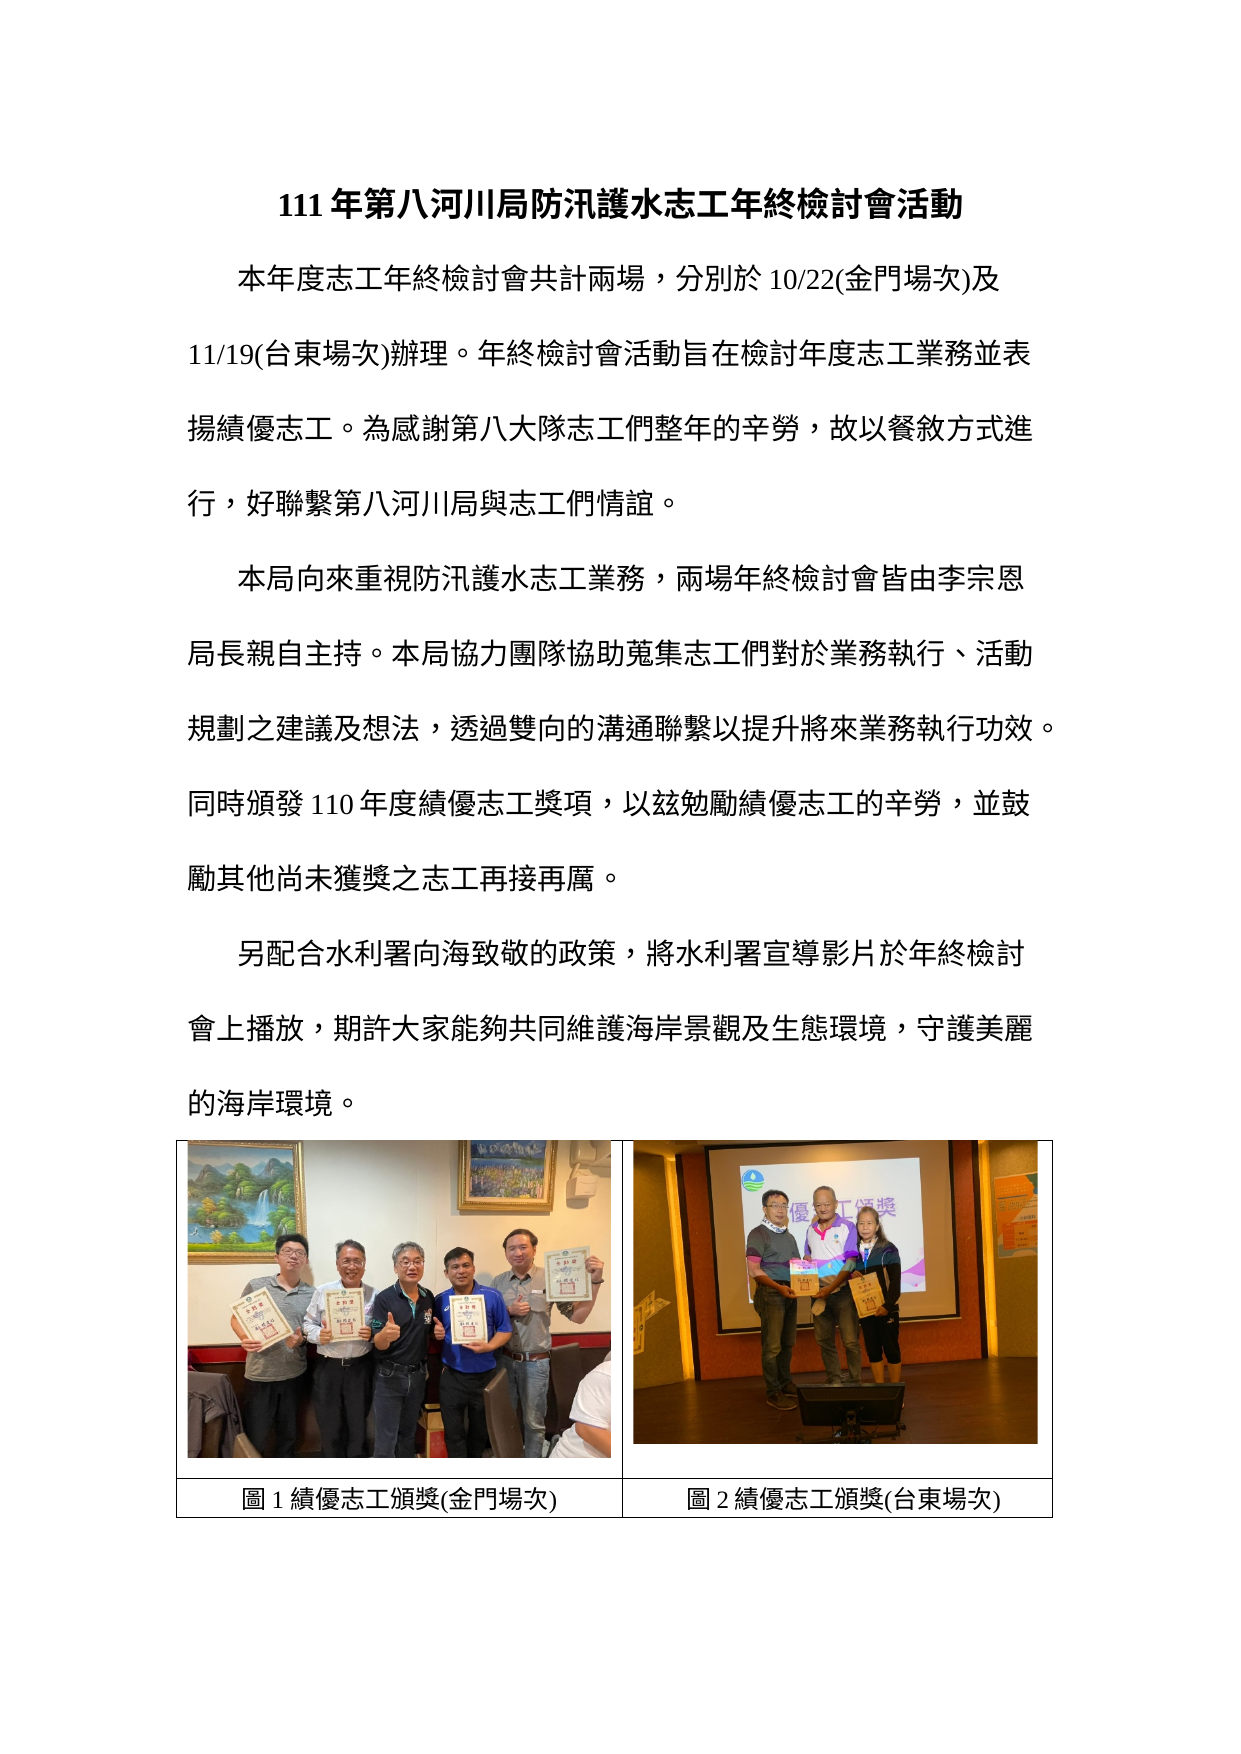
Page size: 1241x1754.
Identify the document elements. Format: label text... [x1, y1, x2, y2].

text 本年度志工年終檢討會共計兩場，分別於10/22(金門場次)及11/19(台東場次)辦理。年終檢討會活動旨在檢討年度志工業務並表揚績優志工。為感謝第八大隊志工們整年的辛勞，故以餐敘方式進行，好聯繫第八河川局與志工們情誼。 [187, 239, 1053, 539]
table_header [177, 1141, 622, 1478]
text 本局向來重視防汛護水志工業務，兩場年終檢討會皆由李宗恩局長親自主持。本局協力團隊協助蒐集志工們對於業務執行、活動規劃之建議及想法，透過雙向的溝通聯繫以提升將來業務執行功效。同時頒發110年度績優志工獎項，以玆勉勵績優志工的辛勞，並鼓勵其他尚未獲獎之志工再接再厲。 [187, 539, 1053, 914]
text 111年第八河川局防汛護水志工年終檢討會活動 [187, 164, 1053, 239]
picture [633, 1140, 1038, 1444]
text 另配合水利署向海致敬的政策，將水利署宣導影片於年終檢討會上播放，期許大家能夠共同維護海岸景觀及生態環境，守護美麗的海岸環境。 [187, 914, 1053, 1139]
picture [187, 1140, 611, 1458]
table_header [623, 1141, 1052, 1478]
table_cell 圖1 績優志工頒獎(金門場次) [177, 1479, 622, 1517]
table_cell 圖2績優志工頒獎(台東場次) [623, 1479, 1052, 1517]
